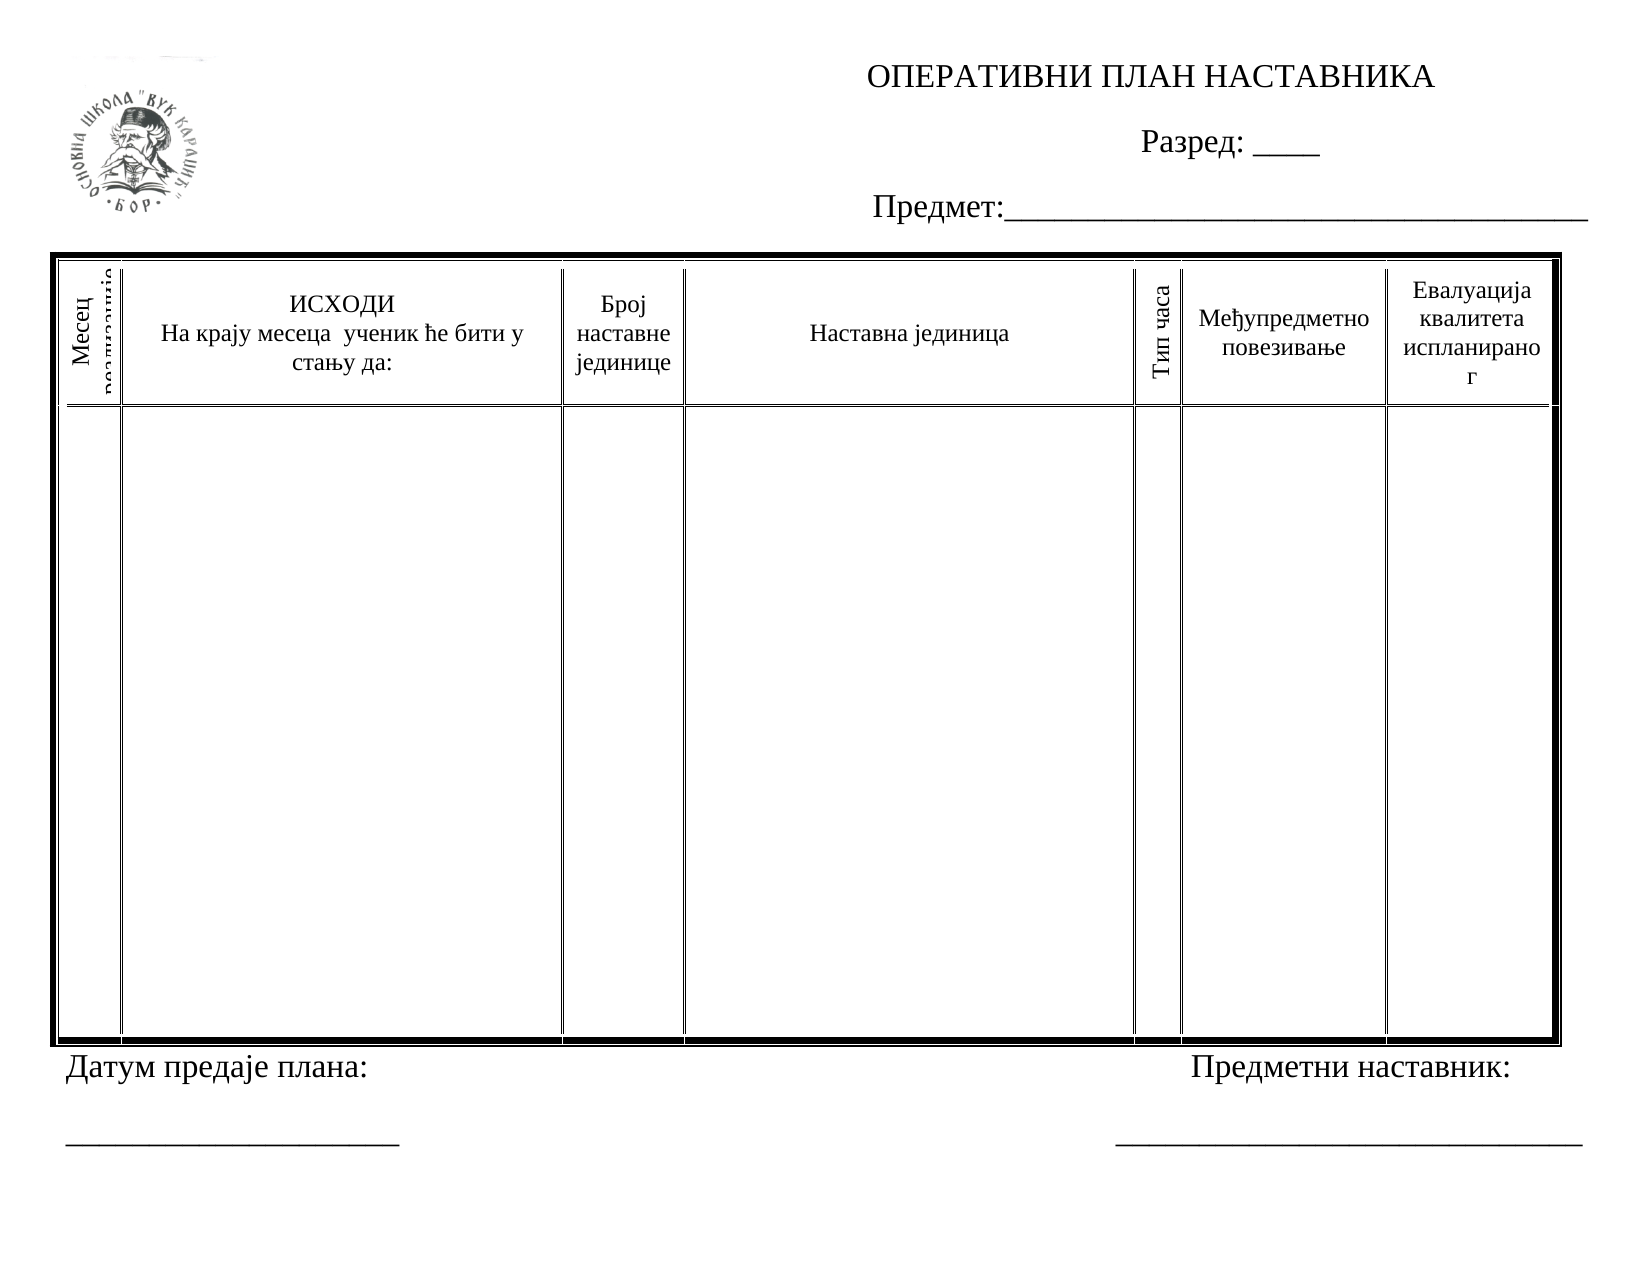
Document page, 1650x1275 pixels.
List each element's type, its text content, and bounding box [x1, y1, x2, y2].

table_header Месец реализације [56, 258, 122, 403]
text Предмет:___________________________________ [867, 186, 1594, 224]
table_cell [1387, 404, 1557, 1037]
table_header Међупредметно повезивање [1181, 258, 1387, 403]
table_header ИСХОДИ На крају месеца ученик ће бити у стању да: [122, 261, 562, 403]
text ОПЕРАТИВНИ ПЛАН НАСТАВНИКА [867, 56, 1594, 94]
table_header Тип часа [1135, 261, 1181, 403]
table_header Евалуација квалитета испланираног [1387, 261, 1552, 403]
table_cell [122, 407, 562, 1037]
table_cell [1181, 404, 1387, 1037]
text Датум предаје плана: Предметни наставник: [66, 1047, 1594, 1085]
table_cell [1135, 407, 1181, 1037]
table_header Број наставне јединице [563, 261, 684, 403]
table_cell [563, 407, 684, 1037]
table_cell [59, 404, 122, 1037]
picture [65, 56, 219, 225]
text Разред: ____ [867, 121, 1594, 159]
table_cell [684, 407, 1134, 1037]
table_header Наставна јединица [684, 261, 1134, 403]
text ____________________ ____________________________ [66, 1112, 1594, 1150]
